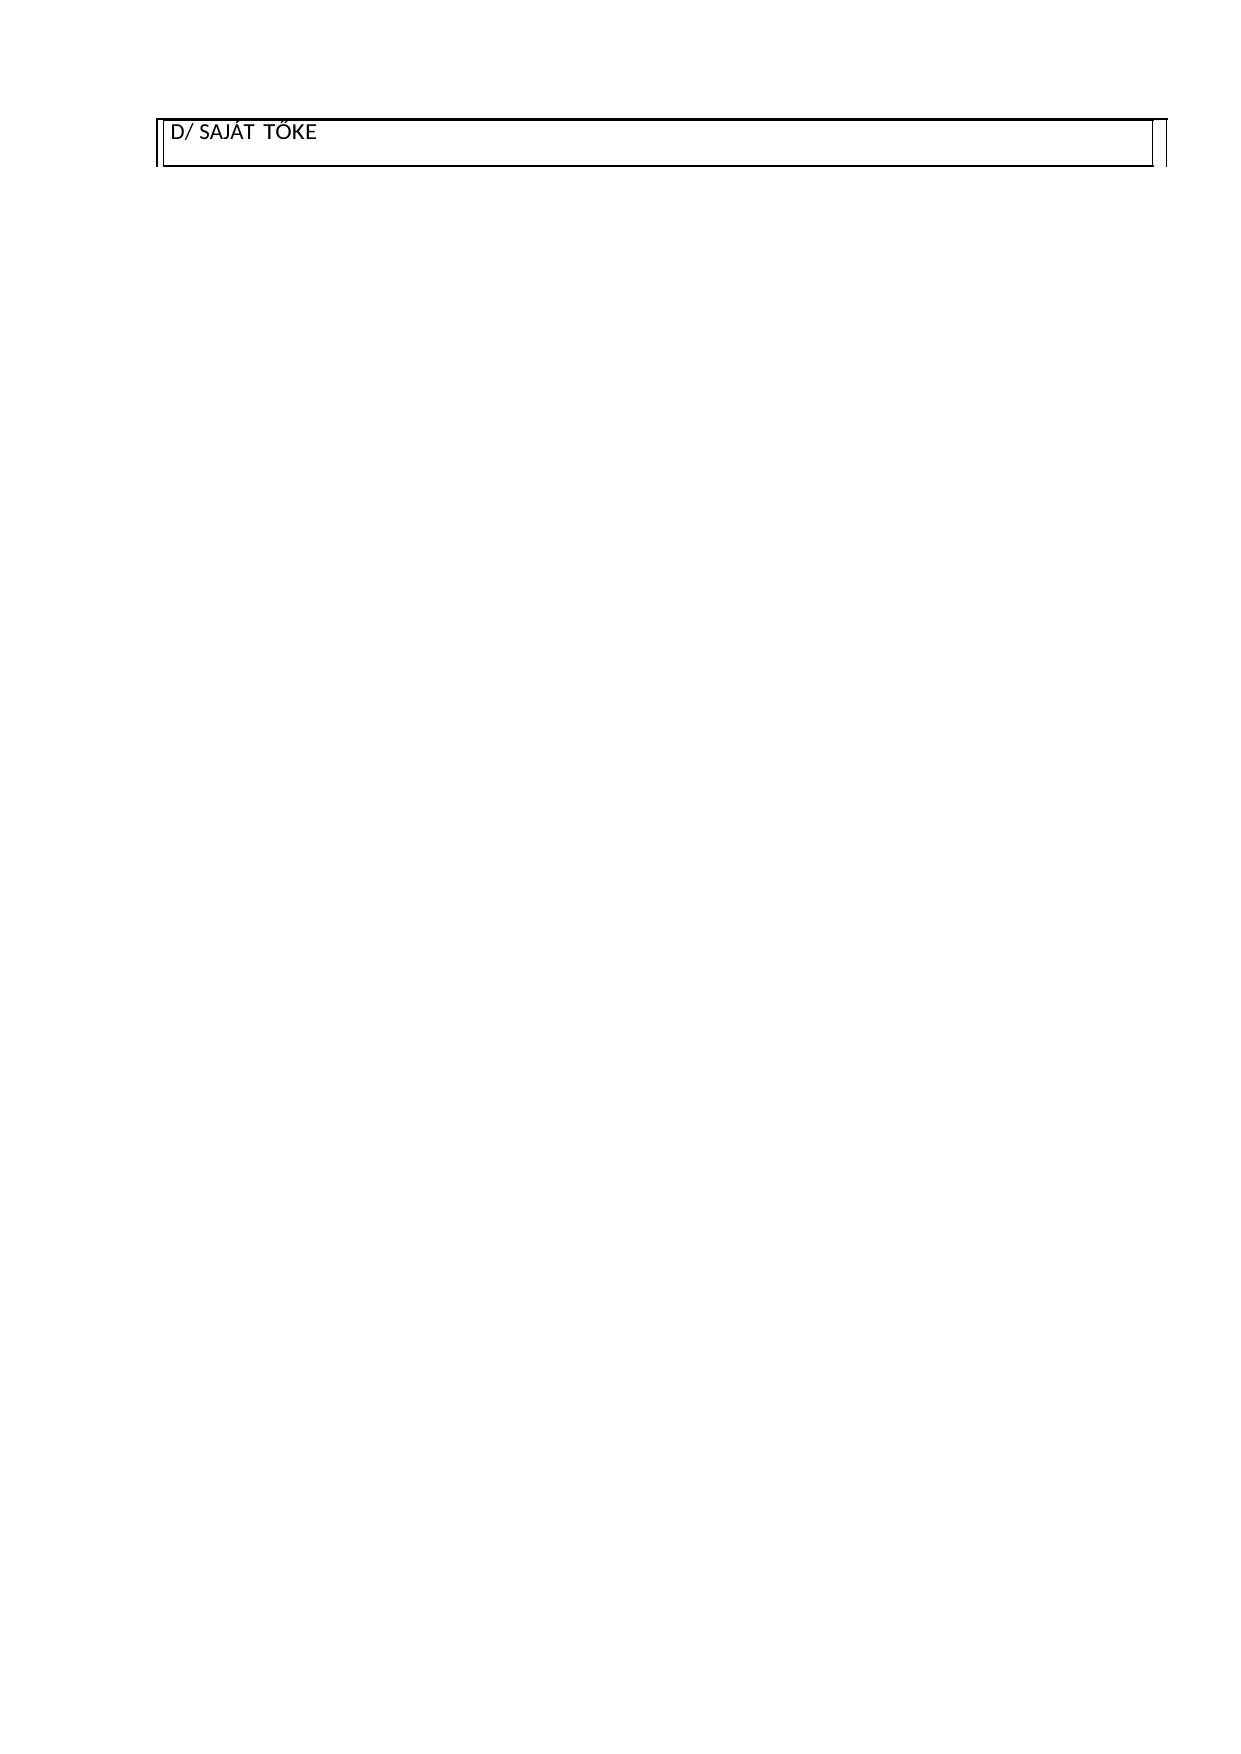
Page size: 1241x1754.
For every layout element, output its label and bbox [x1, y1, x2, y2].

table_cell [1153, 120, 1166, 167]
table_cell [158, 120, 163, 167]
table_cell [164, 121, 1152, 165]
